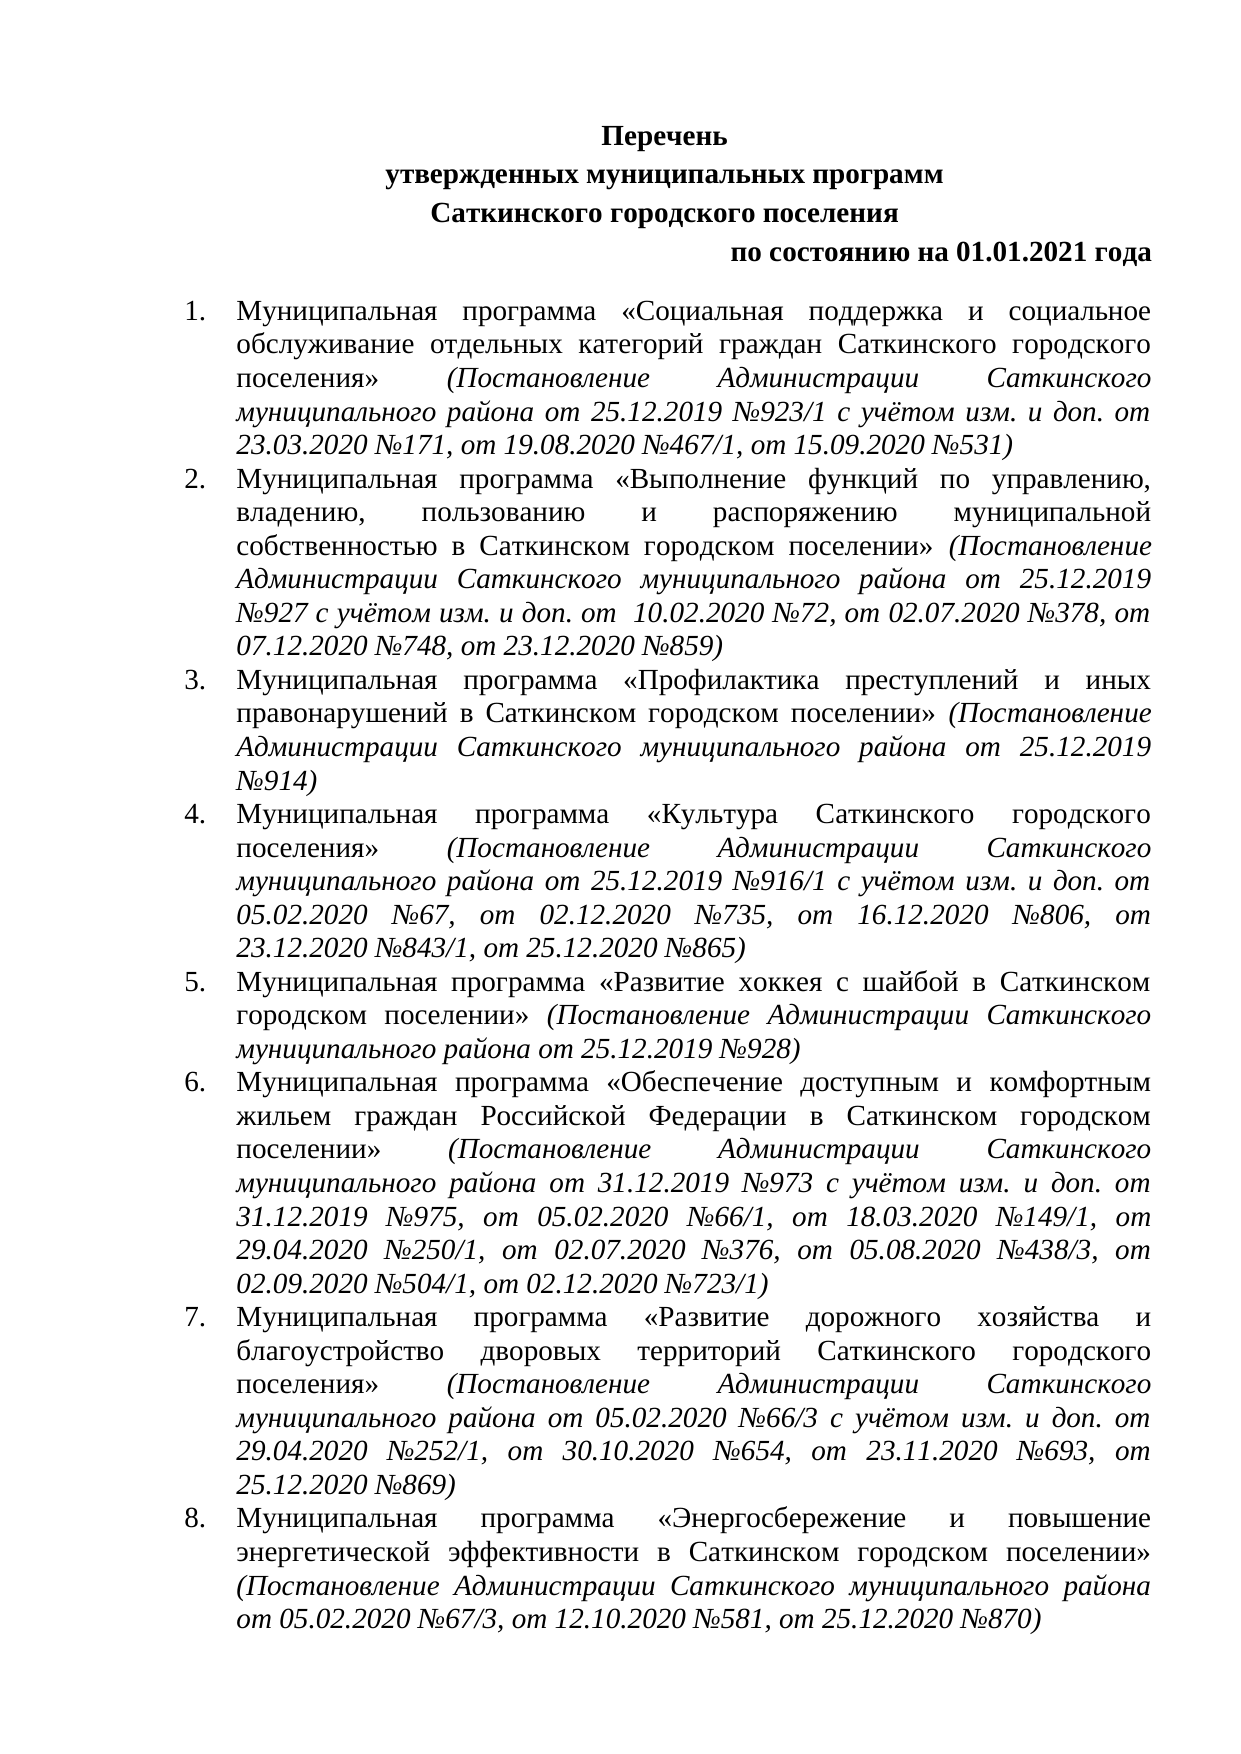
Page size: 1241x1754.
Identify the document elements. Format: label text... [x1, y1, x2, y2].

list Муниципальная программа «Социальная поддержка и социальное обслуживание отдельных категорий граждан Саткинского городского поселения» (Постановление Администрации Саткинского муниципального района от 25.12.2019 №923/1 с учётом изм. и доп. от 23.03.2020 №171, от 19.08.2020 №467/1, от 15.09.2020 №531) [184, 293, 1152, 461]
text по состоянию на 01.01.2021 года [177, 234, 1152, 267]
list Муниципальная программа «Развитие дорожного хозяйства и благоустройство дворовых территорий Саткинского городского поселения» (Постановление Администрации Саткинского муниципального района от 05.02.2020 №66/3 с учётом изм. и доп. от 29.04.2020 №252/1, от 30.10.2020 №654, от 23.11.2020 №693, от 25.12.2020 №869) [184, 1299, 1152, 1501]
list Муниципальная программа «Развитие хоккея с шайбой в Саткинском городском поселении» (Постановление Администрации Саткинского муниципального района от 25.12.2019 №928) [184, 964, 1152, 1064]
list Муниципальная программа «Энергосбережение и повышение энергетической эффективности в Саткинском городском поселении» (Постановление Администрации Саткинского муниципального района от 05.02.2020 №67/3, от 12.10.2020 №581, от 25.12.2020 №870) [184, 1501, 1152, 1635]
list Муниципальная программа «Культура Саткинского городского поселения» (Постановление Администрации Саткинского муниципального района от 25.12.2019 №916/1 с учётом изм. и доп. от 05.02.2020 №67, от 02.12.2020 №735, от 16.12.2020 №806, от 23.12.2020 №843/1, от 25.12.2020 №865) [184, 796, 1152, 964]
text Саткинского городского поселения [177, 195, 1152, 229]
list Муниципальная программа «Обеспечение доступным и комфортным жильем граждан Российской Федерации в Саткинском городском поселении» (Постановление Администрации Саткинского муниципального района от 31.12.2019 №973 с учётом изм. и доп. от 31.12.2019 №975, от 05.02.2020 №66/1, от 18.03.2020 №149/1, от 29.04.2020 №250/1, от 02.07.2020 №376, от 05.08.2020 №438/3, от 02.09.2020 №504/1, от 02.12.2020 №723/1) [184, 1064, 1152, 1299]
text Перечень [177, 118, 1152, 152]
text утвержденных муниципальных программ [177, 157, 1152, 190]
list Муниципальная программа «Выполнение функций по управлению, владению, пользованию и распоряжению муниципальной собственностью в Саткинском городском поселении» (Постановление Администрации Саткинского муниципального района от 25.12.2019 №927 с учётом изм. и доп. от 10.02.2020 №72, от 02.07.2020 №378, от 07.12.2020 №748, от 23.12.2020 №859) [184, 461, 1152, 662]
list Муниципальная программа «Профилактика преступлений и иных правонарушений в Саткинском городском поселении» (Постановление Администрации Саткинского муниципального района от 25.12.2019 №914) [184, 662, 1152, 796]
